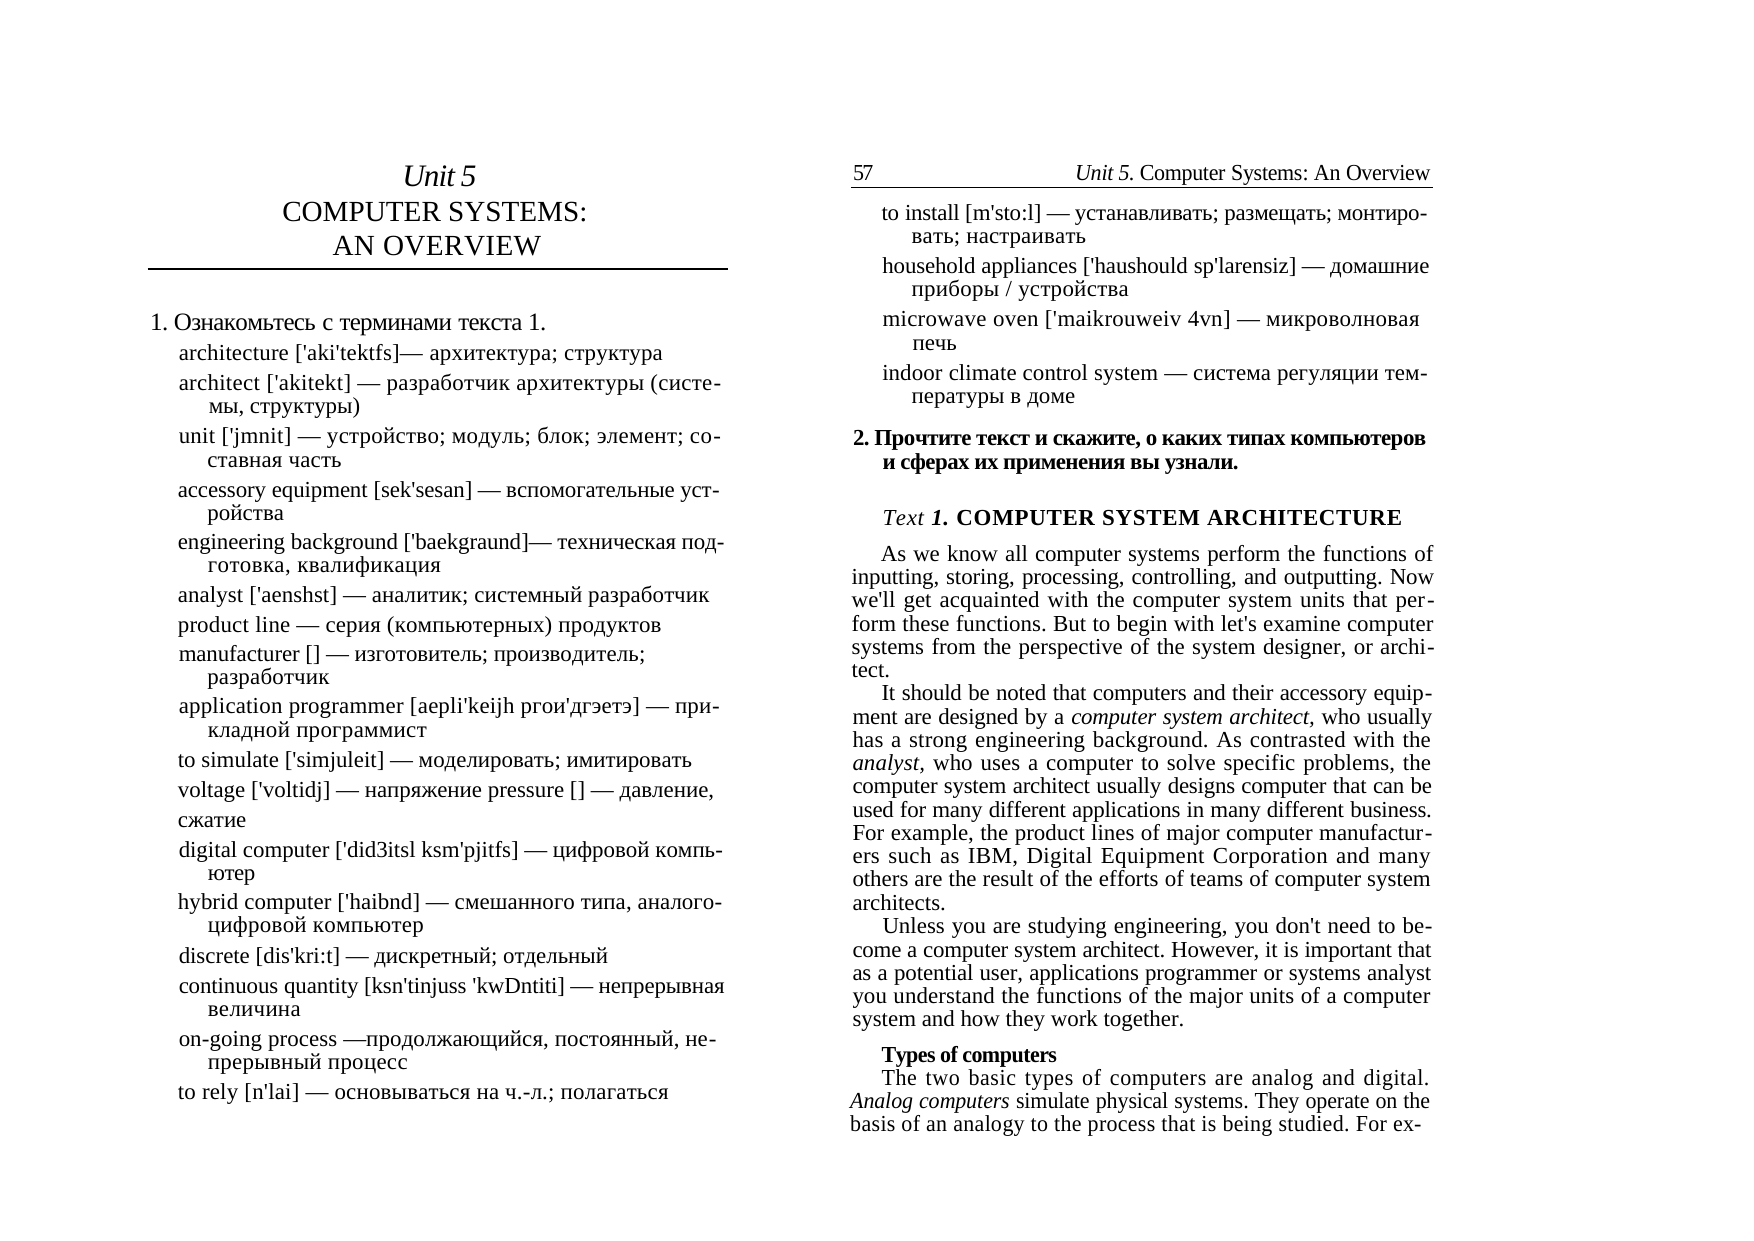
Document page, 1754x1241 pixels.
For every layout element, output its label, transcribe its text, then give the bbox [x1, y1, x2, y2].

text indoor climate control system — система регуляции температуры в доме [882, 361, 1434, 409]
text The two basic types of computers are analog and digital. Analog computers simulate physical systems. They operate on the basis of an analogy to the process that is being studied. For ex- [850, 1067, 1431, 1136]
text analyst ['aenshst] — аналитик; системный разработчик product line — серия (компьютерных) продуктов [178, 578, 728, 638]
text continuous quantity [ksn'tinjuss 'kwDntiti] — непрерывная величина [178, 975, 728, 1021]
text architecture ['aki'tektfs]— архитектура; структура [178, 339, 728, 366]
text 57 Unit 5. Computer Systems: An Overview [853, 159, 1434, 185]
text on-going process —продолжающийся, постоянный, непрерывный процесс [178, 1027, 728, 1074]
text application programmer [aepli'keijh ргои'дгэетэ] — прикладной программист [178, 695, 728, 742]
text household appliances ['haushould sp'larensiz] — домашние приборы / устройства [882, 255, 1434, 301]
text It should be noted that computers and their accessory equipment are designed by a computer system architect, who usually has a strong engineering background. As contrasted with the analyst, who uses a computer to solve specific problems, the computer system architect usually designs computer that can be used for many different applications in many different business. For example, the product lines of major computer manufacturers such as IBM, Digital Equipment Corporation and many others are the result of the efforts of teams of computer system architects. [852, 682, 1432, 914]
text to install [m'sto:l] — устанавливать; размещать; монтировать; настраивать [881, 202, 1434, 248]
text 2. Прочтите текст и скажите, о каких типах компьютеров и сферах их применения вы узнали. [853, 426, 1434, 474]
text to simulate ['simjuleit] — моделировать; имитировать voltage ['voltidj] — напряжение pressure [] — давление, сжатие [178, 743, 728, 833]
text digital computer ['did3itsl ksm'pjitfs] — цифровой компьютер [178, 838, 728, 885]
text accessory equipment [sek'sesan] — вспомогательные устройства [178, 479, 728, 525]
text 1. Ознакомьтесь с терминами текста 1. [150, 307, 728, 335]
text discrete [dis'kri:t] — дискретный; отдельный [178, 943, 728, 969]
text COMPUTER SYSTEMS: AN OVERVIEW [282, 193, 619, 262]
text unit ['jmnit] — устройство; модуль; блок; элемент; составная часть [178, 425, 728, 473]
text Unit 5 [151, 159, 728, 193]
text to rely [n'lai] — основываться на ч.-л.; полагаться [178, 1078, 728, 1105]
text Text 1. COMPUTER SYSTEM ARCHITECTURE [882, 504, 1434, 530]
text hybrid computer ['haibnd] — смешанного типа, аналого-цифровой компьютер [178, 891, 728, 937]
text engineering background ['baekgraund]— техническая подготовка, квалификация [178, 531, 728, 578]
text Unless you are studying engineering, you don't need to become a computer system architect. However, it is important that as a potential user, applications programmer or systems analyst you understand the functions of the major units of a computer system and how they work together. [852, 915, 1432, 1031]
text As we know all computer systems perform the functions of inputting, storing, processing, controlling, and outputting. Now we'll get acquainted with the computer system units that perform these functions. But to begin with let's examine computer systems from the perspective of the system designer, or architect. [851, 543, 1434, 682]
text Types of computers [881, 1043, 1434, 1067]
text architect ['akitekt] — разработчик архитектуры (системы, структуры) [178, 371, 728, 419]
text manufacturer [] — изготовитель; производитель; разработчик [178, 643, 728, 689]
text microwave oven ['maikrouweiv 4vn] — микроволновая печь [882, 308, 1434, 355]
